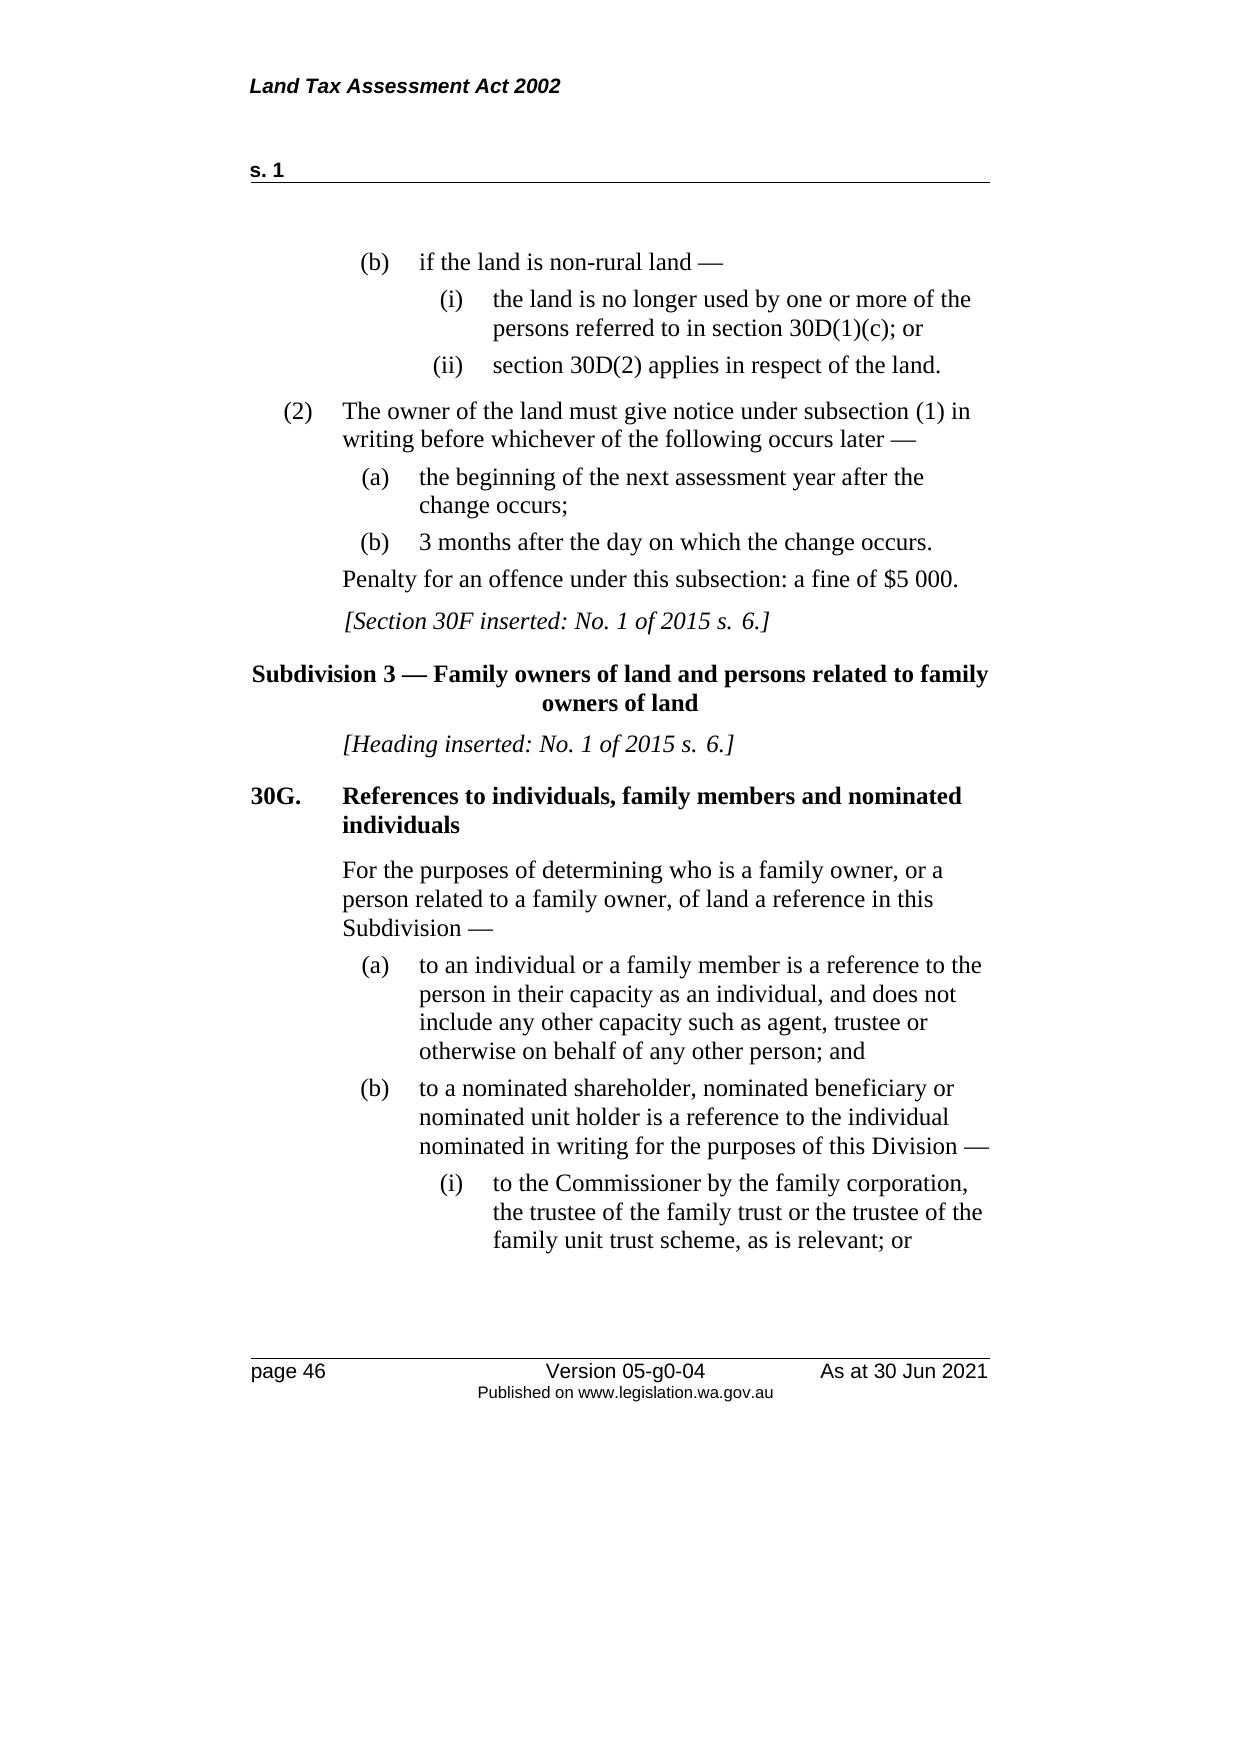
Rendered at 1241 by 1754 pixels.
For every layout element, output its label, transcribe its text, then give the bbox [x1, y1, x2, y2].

text (a) the beginning of the next assessment year after the change occurs; [251, 462, 990, 519]
text (b) to a nominated shareholder, nominated beneficiary or nominated unit holder is a reference to the individual nominated in writing for the purposes of this Division — [251, 1073, 990, 1159]
subtitle 30G. References to individuals, family members and nominated individuals [251, 781, 990, 839]
text (2) The owner of the land must give notice under subsection (1) in writing before whichever of the following occurs later — [251, 396, 990, 453]
text (i) to the Commissioner by the family corporation, the trustee of the family trust or the trustee of the family unit trust scheme, as is relevant; or [251, 1168, 990, 1254]
text (b) if the land is non-rural land — [251, 247, 990, 276]
text (a) to an individual or a family member is a reference to the person in their capacity as an individual, and does not include any other capacity such as agent, trustee or otherwise on behalf of any other person; and [251, 950, 990, 1065]
text (b) 3 months after the day on which the change occurs. [251, 527, 990, 556]
subtitle Subdivision 3 — Family owners of land and persons related to family owners of land [251, 659, 990, 717]
subtitle [Heading inserted: No. 1 of 2015 s. 6.] [251, 729, 990, 758]
text (i) the land is no longer used by one or more of the persons referred to in section 30D(1)(c); or [251, 284, 990, 342]
text [Section 30F inserted: No. 1 of 2015 s. 6.] [251, 606, 990, 634]
text Penalty for an offence under this subsection: a fine of $5 000. [251, 564, 990, 593]
text (ii) section 30D(2) applies in respect of the land. [251, 350, 990, 379]
text For the purposes of determining who is a family owner, or a person related to a family owner, of land a reference in this Subdivision — [251, 855, 990, 942]
